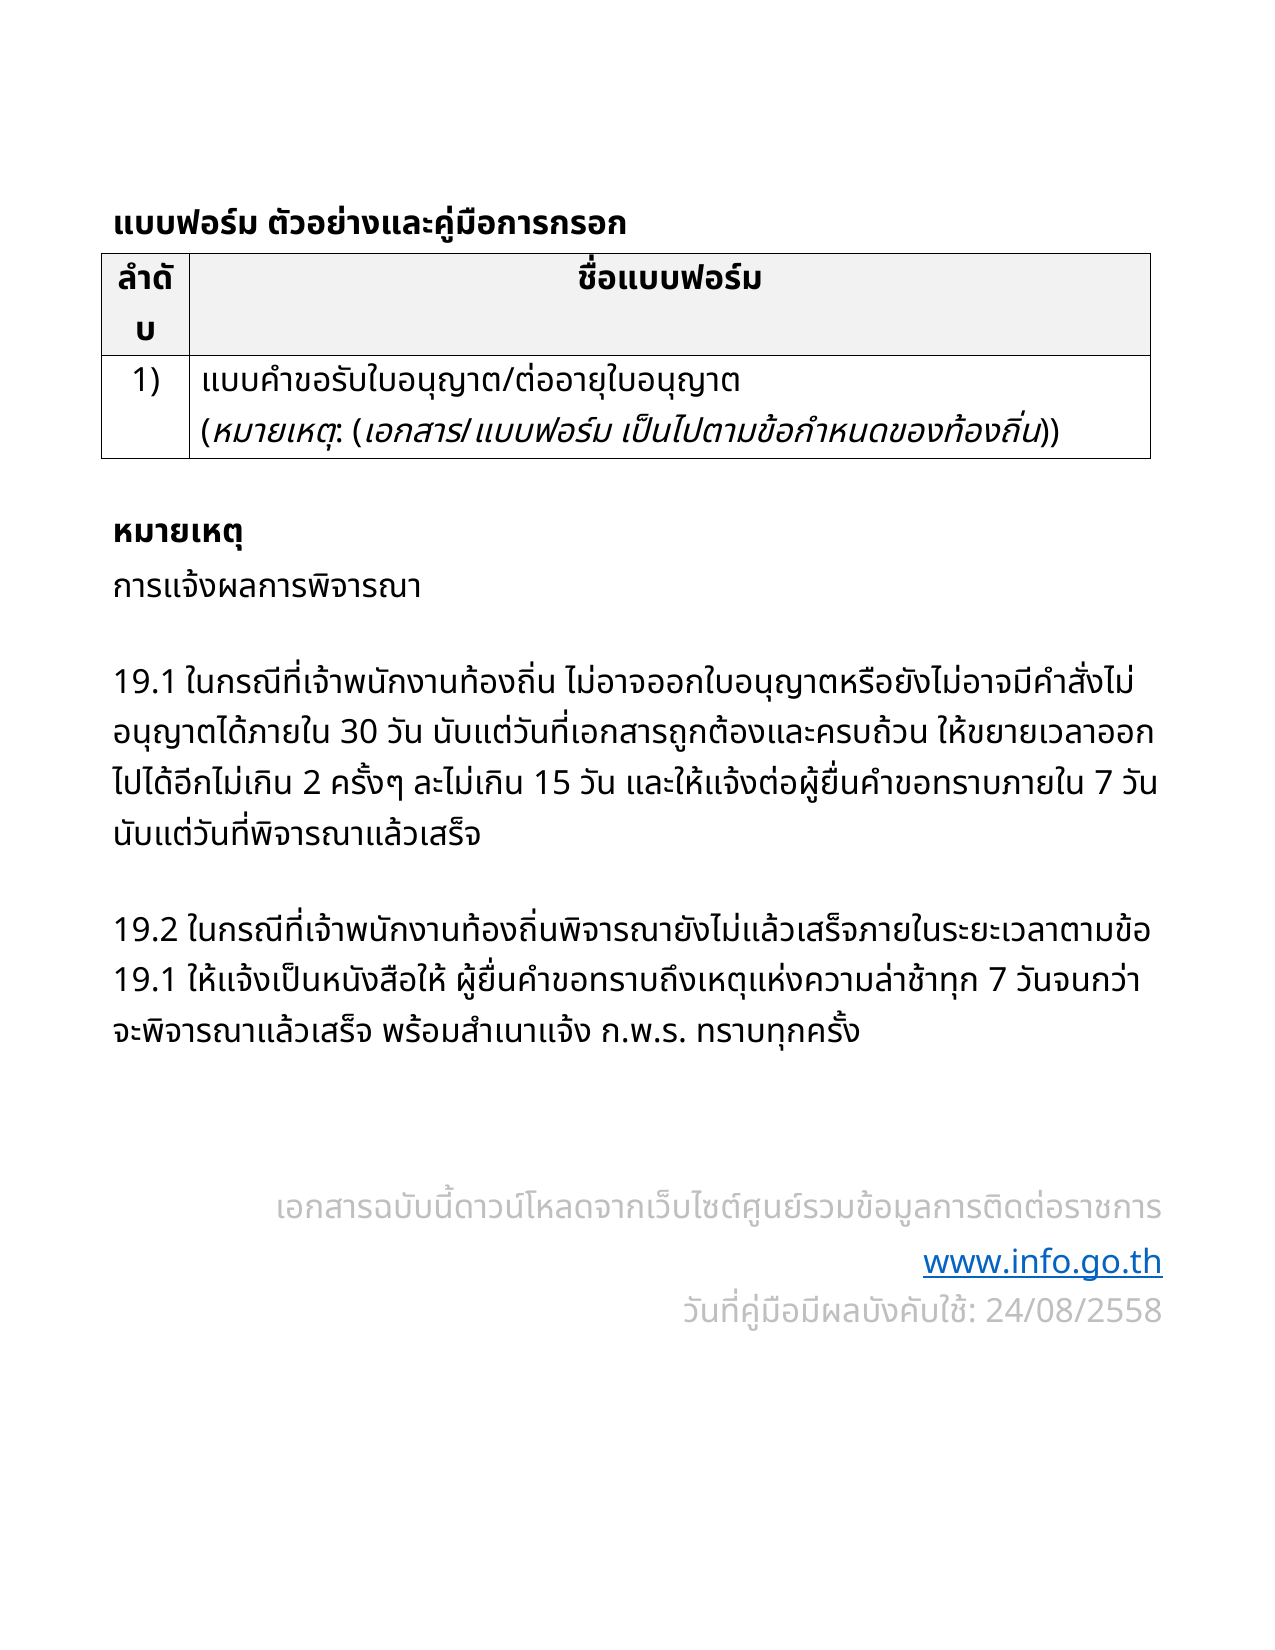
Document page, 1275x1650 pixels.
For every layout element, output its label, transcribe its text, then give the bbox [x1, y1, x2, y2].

text วันที่คู่มือมีผลบังคับใช้: 24/08/2558 [112, 1287, 1162, 1337]
table_header ลำดับ [102, 254, 189, 355]
text การแจ้งผลการพิจารณา 19.1ในกรณีที่เจ้าพนักงานท้องถิ่น ไม่อาจออกใบอนุญาตหรือยังไม่อาจมีคำสั่งไม่อนุญาตได้ภายใน 30 วัน นับแต่วันที่เอกสารถูกต้องและครบถ้วน ให้ขยายเวลาออกไปได้อีกไม่เกิน 2 ครั้งๆ ละไม่เกิน 15 วัน และให้แจ้งต่อผู้ยื่นคำขอทราบภายใน 7 วันนับแต่วันที่พิจารณาแล้วเสร็จ 19.2 ในกรณีที่เจ้าพนักงานท้องถิ่นพิจารณายังไม่แล้วเสร็จภายในระยะเวลาตามข้อ 19.1 ให้แจ้งเป็นหนังสือให้ ผู้ยื่นคำขอทราบถึงเหตุแห่งความล่าช้าทุก 7 วันจนกว่าจะพิจารณาแล้วเสร็จ พร้อมสำเนาแจ้ง ก.พ.ร. ทราบทุกครั้ง [112, 562, 1162, 1085]
table_header ชื่อแบบฟอร์ม [190, 254, 1150, 355]
text หมายเหตุ [112, 507, 1162, 558]
table_cell แบบคำขอรับใบอนุญาต/ต่ออายุใบอนุญาต (หมายเหตุ: (เอกสาร/แบบฟอร์ม เป็นไปตามข้อกำหนดของท้องถิ่น)) [190, 356, 1150, 457]
table_cell 1) [102, 356, 189, 457]
text www.info.go.th [112, 1238, 1162, 1283]
text แบบฟอร์ม ตัวอย่างและคู่มือการกรอก [112, 199, 1162, 249]
text เอกสารฉบับนี้ดาวน์โหลดจากเว็บไซต์ศูนย์รวมข้อมูลการติดต่อราชการ [112, 1183, 1162, 1234]
